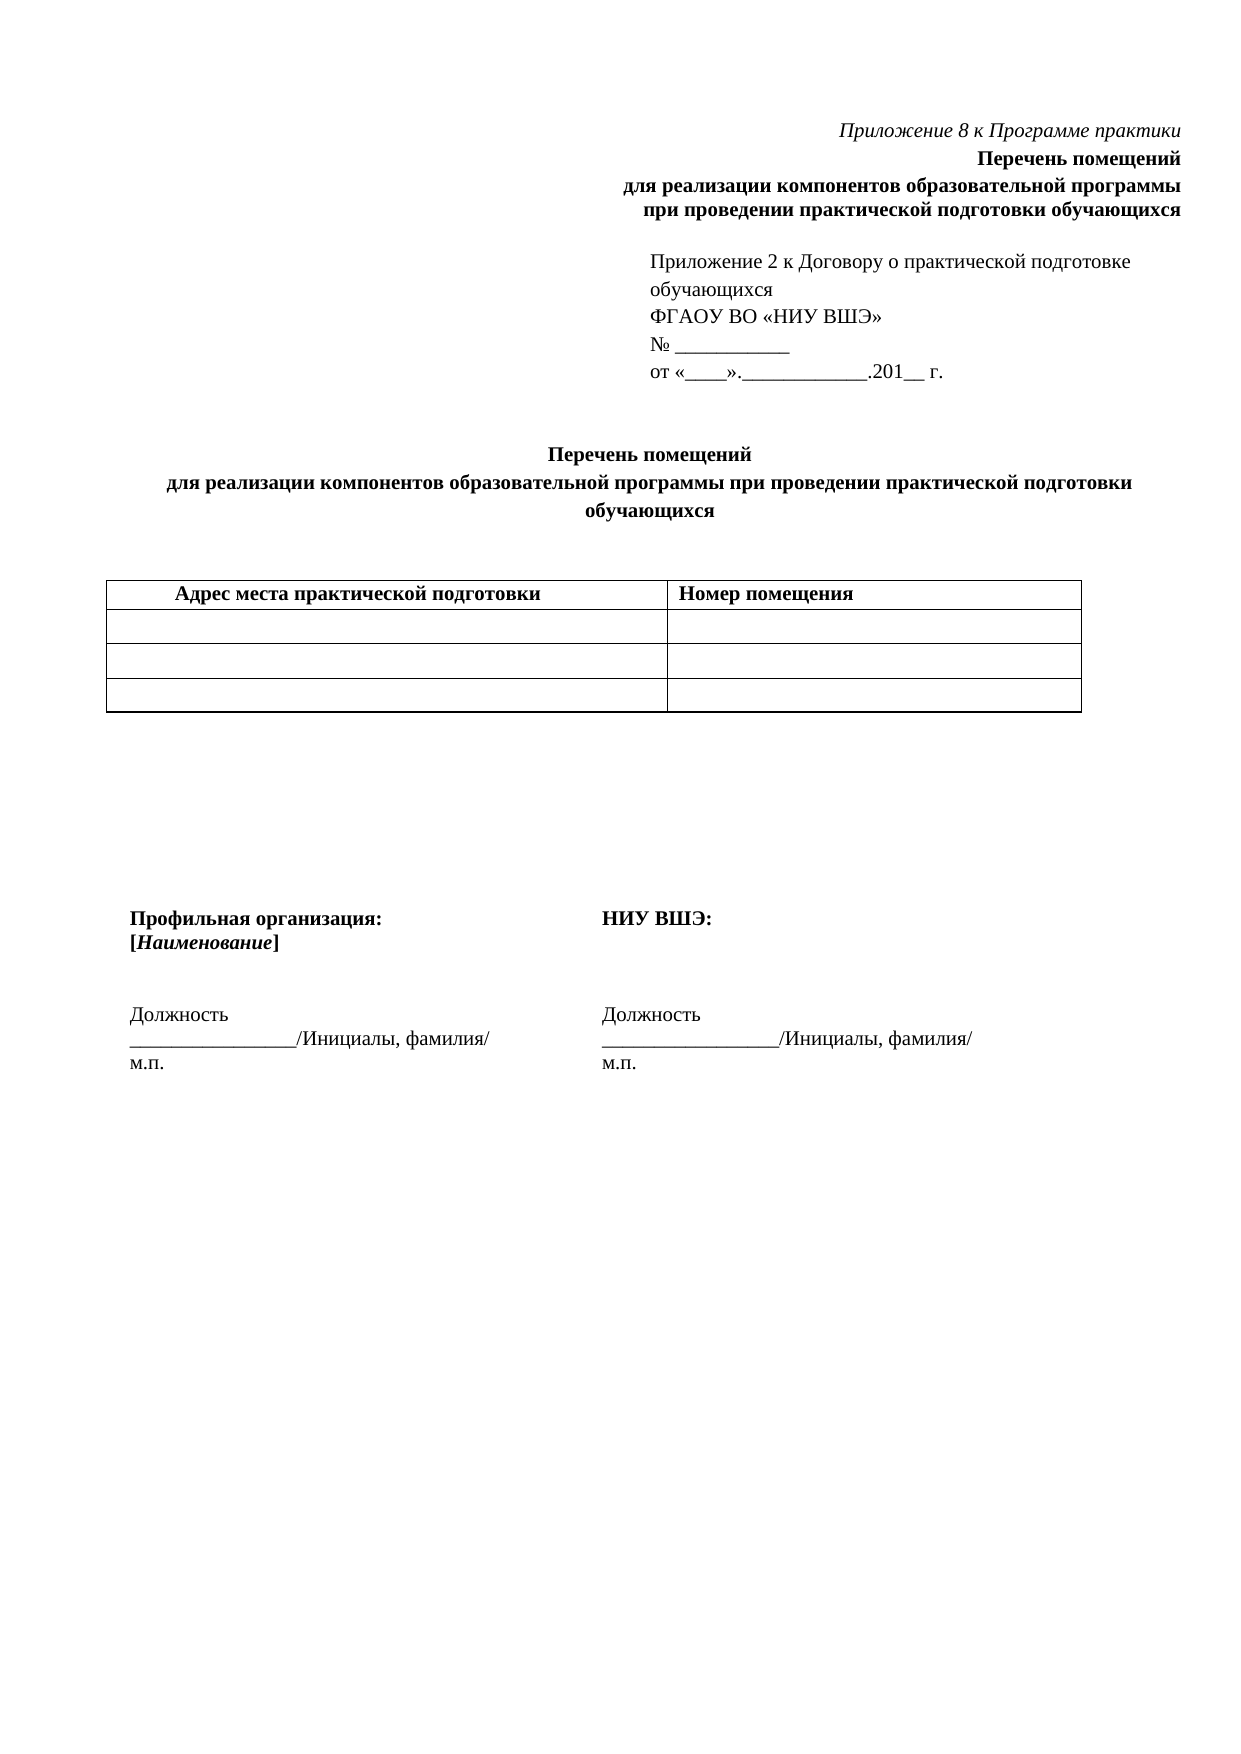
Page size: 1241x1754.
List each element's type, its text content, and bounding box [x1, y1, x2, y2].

text Перечень помещений [118, 146, 1181, 170]
text Приложение 8 к Программе практики [502, 118, 1181, 142]
table_header Номер помещения [668, 581, 1081, 609]
table_cell [668, 644, 1081, 677]
table_cell [668, 679, 1081, 711]
table_cell [668, 610, 1081, 643]
table_cell [107, 679, 667, 711]
table_cell [107, 644, 667, 677]
table_cell Должность ________________/Инициалы, фамилия/ м.п. [118, 1002, 591, 1116]
text для реализации компонентов образовательной программы при проведении практической подготовки обучающихся [118, 470, 1181, 522]
table_cell Должность _________________/Инициалы, фамилия/ м.п. [591, 1002, 1093, 1116]
table_header Адрес места практической подготовки [107, 581, 667, 609]
text Перечень помещений [118, 442, 1181, 466]
text № ___________ [650, 332, 1181, 356]
text ФГАОУ ВО «НИУ ВШЭ» [650, 304, 1181, 328]
text для реализации компонентов образовательной программы [118, 173, 1181, 197]
table_header Профильная организация: [118, 906, 591, 1002]
text Приложение 2 к Договору о практической подготовке обучающихся [650, 249, 1181, 301]
text от «____».____________.201__ г. [650, 359, 1181, 383]
table_header НИУ ВШЭ: [591, 906, 1093, 1002]
table_cell [107, 610, 667, 643]
text при проведении практической подготовки обучающихся [118, 197, 1181, 221]
